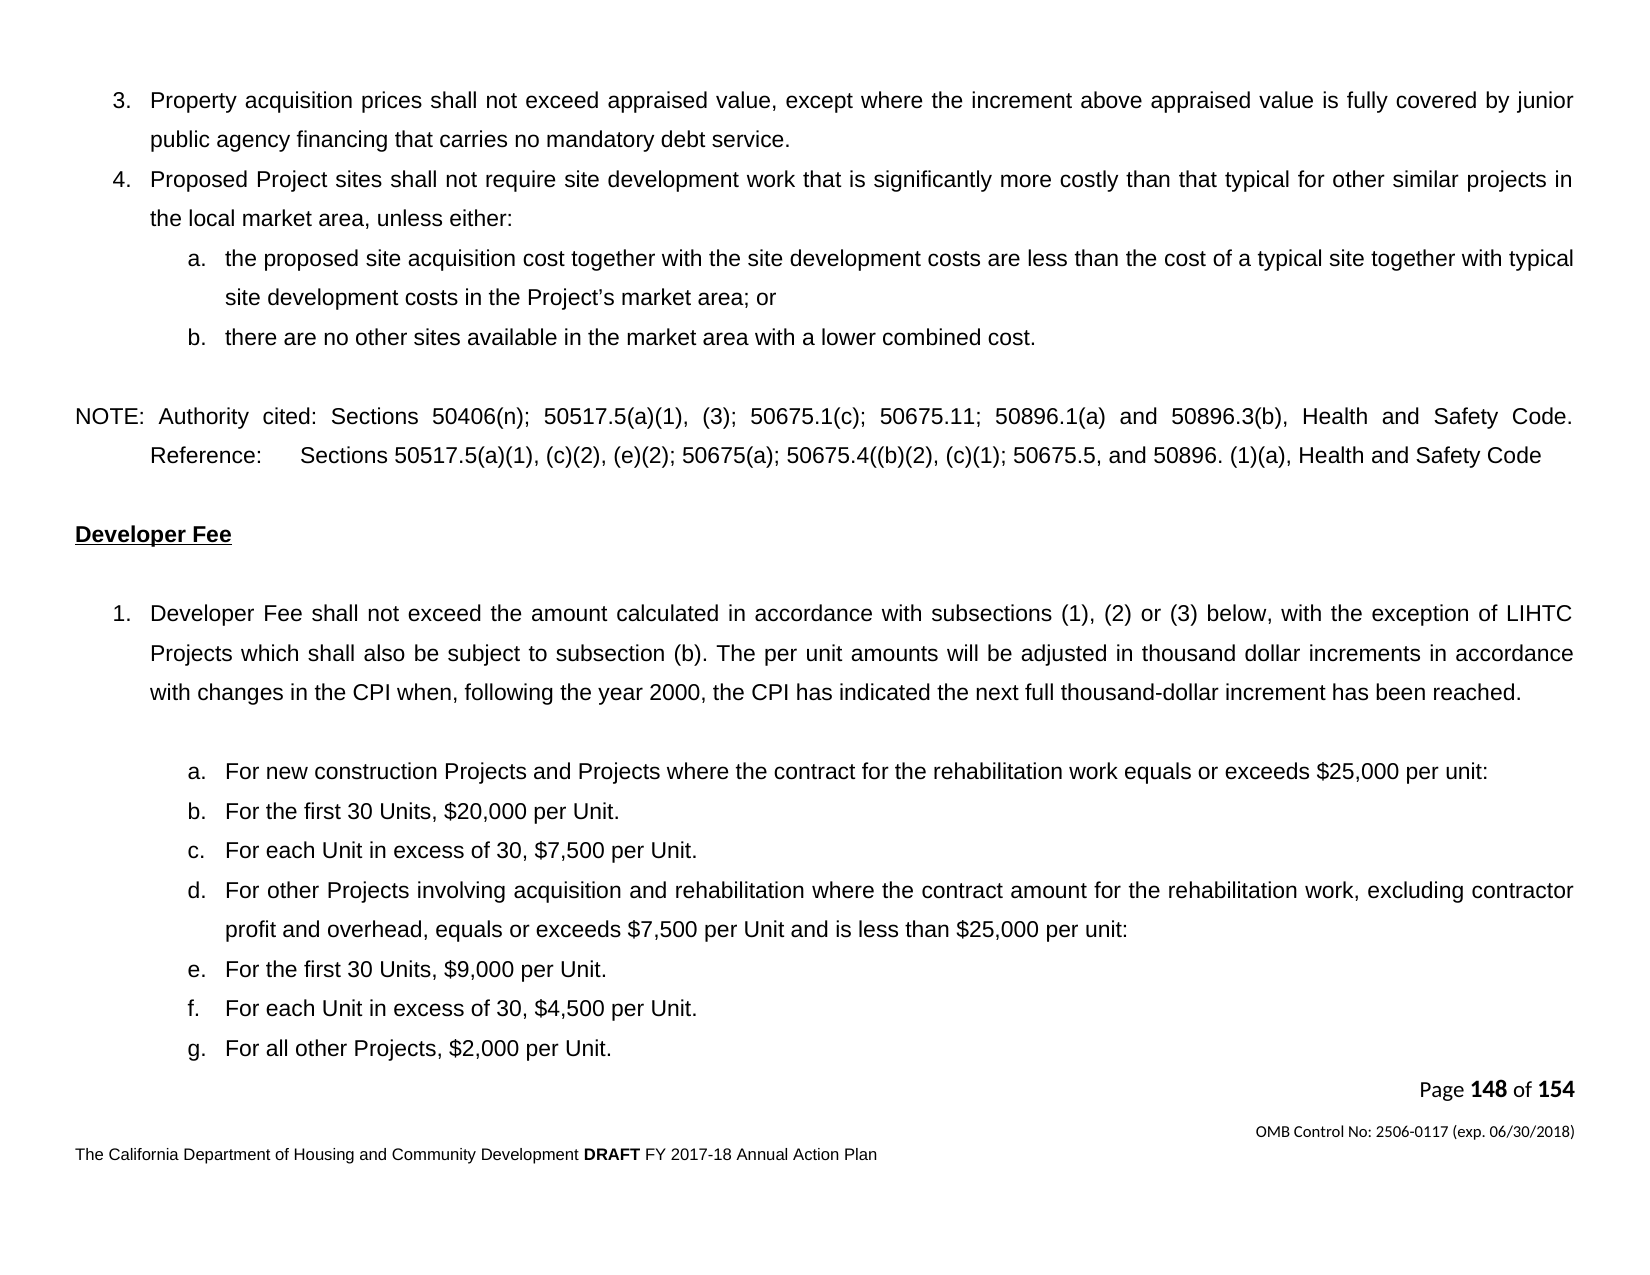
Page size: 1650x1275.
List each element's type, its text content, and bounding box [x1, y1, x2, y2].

list the proposed site acquisition cost together with the site development costs are less than the cost of a typical site together with typical site development costs in the Project’s market area; or [187, 245, 1575, 311]
list Developer Fee shall not exceed the amount calculated in accordance with subsections (1), (2) or (3) below, with the exception of LIHTC Projects which shall also be subject to subsection (b). The per unit amounts will be adjusted in thousand dollar increments in accordance with changes in the CPI when, following the year 2000, the CPI has indicated the next full thousand-dollar increment has been reached. [112, 600, 1575, 706]
text Developer Fee [75, 521, 1575, 548]
list there are no other sites available in the market area with a lower combined cost. [187, 324, 1575, 350]
list Proposed Project sites shall not require site development work that is significantly more costly than that typical for other similar projects in the local market area, unless either: [112, 166, 1575, 232]
list For other Projects involving acquisition and rehabilitation where the contract amount for the rehabilitation work, excluding contractor profit and overhead, equals or exceeds $7,500 per Unit and is less than $25,000 per unit: [187, 877, 1575, 942]
list For the first 30 Units, $20,000 per Unit. [187, 798, 1575, 824]
text NOTE: Authority cited: Sections 50406(n); 50517.5(a)(1), (3); 50675.1(c); 50675.11; 50896.1(a) and 50896.3(b), Health and Safety Code. Reference: Sections 50517.5(a)(1), (c)(2), (e)(2); 50675(a); 50675.4((b)(2), (c)(1); 50675.5, and 50896. (1)(a), Health and Safety Code [75, 403, 1575, 469]
list For each Unit in excess of 30, $4,500 per Unit. [187, 995, 1575, 1021]
list For the first 30 Units, $9,000 per Unit. [187, 956, 1575, 982]
list For new construction Projects and Projects where the contract for the rehabilitation work equals or exceeds $25,000 per unit: [187, 758, 1575, 784]
list For each Unit in excess of 30, $7,500 per Unit. [187, 837, 1575, 863]
list For all other Projects, $2,000 per Unit. [187, 1034, 1575, 1061]
list Property acquisition prices shall not exceed appraised value, except where the increment above appraised value is fully covered by junior public agency financing that carries no mandatory debt service. [112, 87, 1575, 153]
